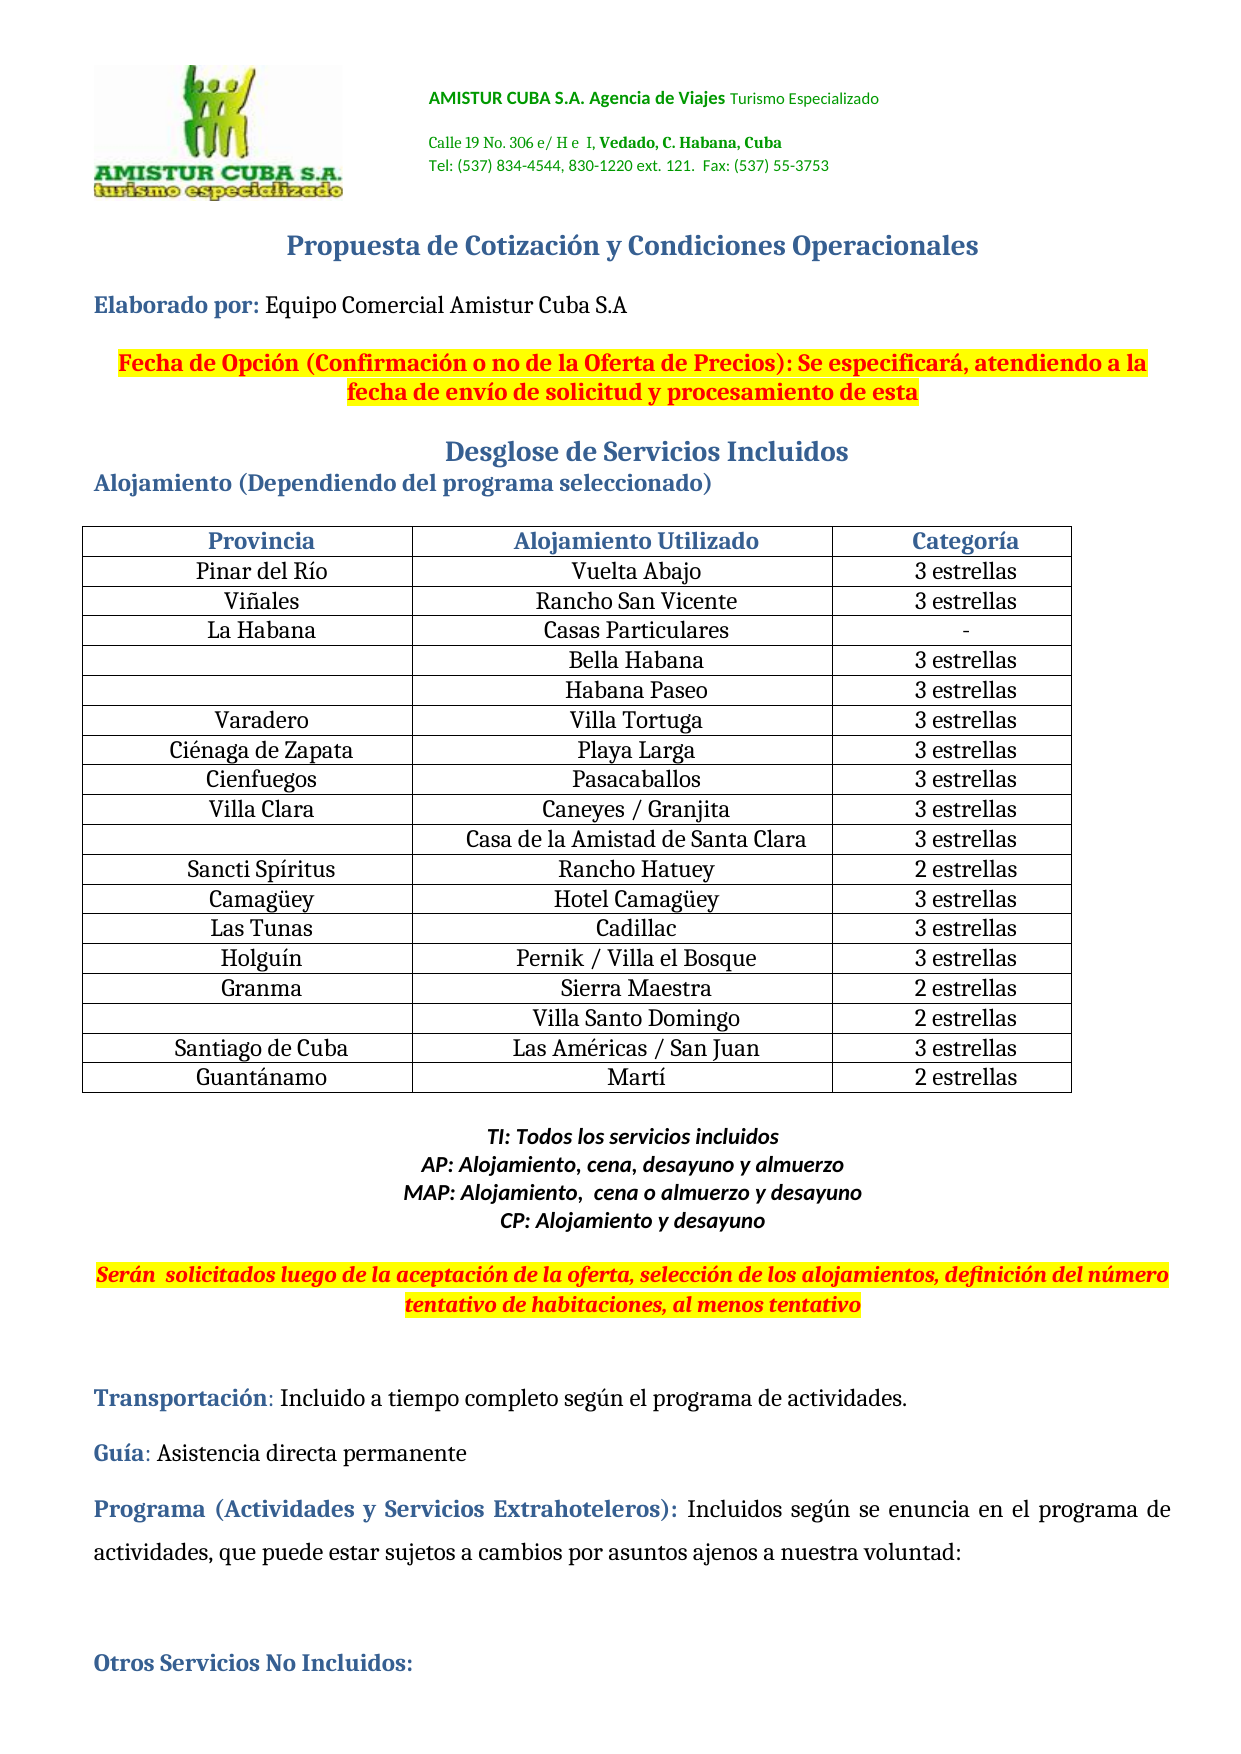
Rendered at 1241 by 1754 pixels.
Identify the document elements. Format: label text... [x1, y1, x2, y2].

table_cell Ciénaga de Zapata [83, 736, 412, 764]
table_header Alojamiento Utilizado [413, 527, 832, 556]
table_cell Casas Particulares [413, 616, 832, 645]
table_cell Pasacaballos [413, 765, 832, 794]
table_cell [83, 1004, 412, 1032]
table_cell 3 estrellas [833, 676, 1071, 705]
table_cell [83, 646, 412, 675]
table_cell Hotel Camagüey [413, 885, 832, 913]
table_cell 3 estrellas [833, 765, 1071, 794]
table_cell Rancho San Vicente [413, 587, 832, 615]
table_header Provincia [83, 527, 412, 556]
table_cell Bella Habana [413, 646, 832, 675]
table_cell 2 estrellas [833, 1004, 1071, 1032]
table_cell Vuelta Abajo [413, 557, 832, 586]
table_cell Camagüey [83, 885, 412, 913]
table_cell Caneyes / Granjita [413, 795, 832, 824]
table_cell Las Américas / San Juan [413, 1034, 832, 1062]
table_cell Las Tunas [83, 914, 412, 943]
table_cell La Habana [83, 616, 412, 645]
text Desglose de Servicios Incluidos [94, 435, 1200, 468]
table_cell Casa de la Amistad de Santa Clara [413, 825, 832, 854]
table_cell Viñales [83, 587, 412, 615]
table_cell Cienfuegos [83, 765, 412, 794]
table_cell Habana Paseo [413, 676, 832, 705]
table_cell 3 estrellas [833, 646, 1071, 675]
table_cell 3 estrellas [833, 825, 1071, 854]
table_cell Varadero [83, 706, 412, 734]
table_cell 3 estrellas [833, 557, 1071, 586]
table_cell Santiago de Cuba [83, 1034, 412, 1062]
text MAP: Alojamiento, cena o almuerzo y desayuno [94, 1178, 1172, 1206]
table_cell Sancti Spíritus [83, 855, 412, 883]
text Guía: Asistencia directa permanente [94, 1439, 1172, 1468]
text Propuesta de Cotización y Condiciones Operacionales [94, 229, 1172, 262]
table_cell 2 estrellas [833, 855, 1071, 883]
picture [93, 65, 343, 201]
table_cell Sierra Maestra [413, 974, 832, 1003]
table_cell Holguín [83, 944, 412, 973]
text Otros Servicios No Incluidos: [94, 1649, 1172, 1678]
table_cell Villa Clara [83, 795, 412, 824]
table_cell Playa Larga [413, 736, 832, 764]
text Elaborado por: Equipo Comercial Amistur Cuba S.A [94, 291, 1172, 320]
table_cell Pinar del Río [83, 557, 412, 586]
table_cell Martí [413, 1063, 832, 1092]
table_header Categoría [833, 527, 1071, 556]
text Alojamiento (Dependiendo del programa seleccionado) [94, 468, 1172, 497]
text CP: Alojamiento y desayuno [94, 1206, 1172, 1234]
table_cell 3 estrellas [833, 914, 1071, 943]
table_cell Villa Tortuga [413, 706, 832, 734]
text TI: Todos los servicios incluidos [94, 1122, 1172, 1150]
table_cell 2 estrellas [833, 1063, 1071, 1092]
table_cell Granma [83, 974, 412, 1003]
table_cell Rancho Hatuey [413, 855, 832, 883]
table_cell [83, 676, 412, 705]
table_cell 3 estrellas [833, 587, 1071, 615]
table_cell [83, 825, 412, 854]
table_cell Guantánamo [83, 1063, 412, 1092]
table_cell 3 estrellas [833, 885, 1071, 913]
table_cell 2 estrellas [833, 974, 1071, 1003]
table_cell 3 estrellas [833, 944, 1071, 973]
table_cell - [833, 616, 1071, 645]
text Fecha de Opción (Confirmación o no de la Oferta de Precios): Se especificará, atendiendo a la fecha de envío de solicitud y procesamiento de esta [94, 349, 1172, 406]
table_cell 3 estrellas [833, 706, 1071, 734]
table_cell Pernik / Villa el Bosque [413, 944, 832, 973]
table_cell 3 estrellas [833, 795, 1071, 824]
text Transportación: Incluido a tiempo completo según el programa de actividades. [94, 1384, 1172, 1412]
text AP: Alojamiento, cena, desayuno y almuerzo [94, 1150, 1172, 1178]
table_cell Cadillac [413, 914, 832, 943]
text Serán solicitados luego de la aceptación de la oferta, selección de los alojamientos, definición del número tentativo de habitaciones, al menos tentativo [94, 1262, 1172, 1318]
table_cell 3 estrellas [833, 736, 1071, 764]
table_cell 3 estrellas [833, 1034, 1071, 1062]
table_cell Villa Santo Domingo [413, 1004, 832, 1032]
text Programa (Actividades y Servicios Extrahoteleros): Incluidos según se enuncia en el programa de actividades, que puede estar sujetos a cambios por asuntos ajenos a nuestra voluntad: [94, 1495, 1172, 1567]
